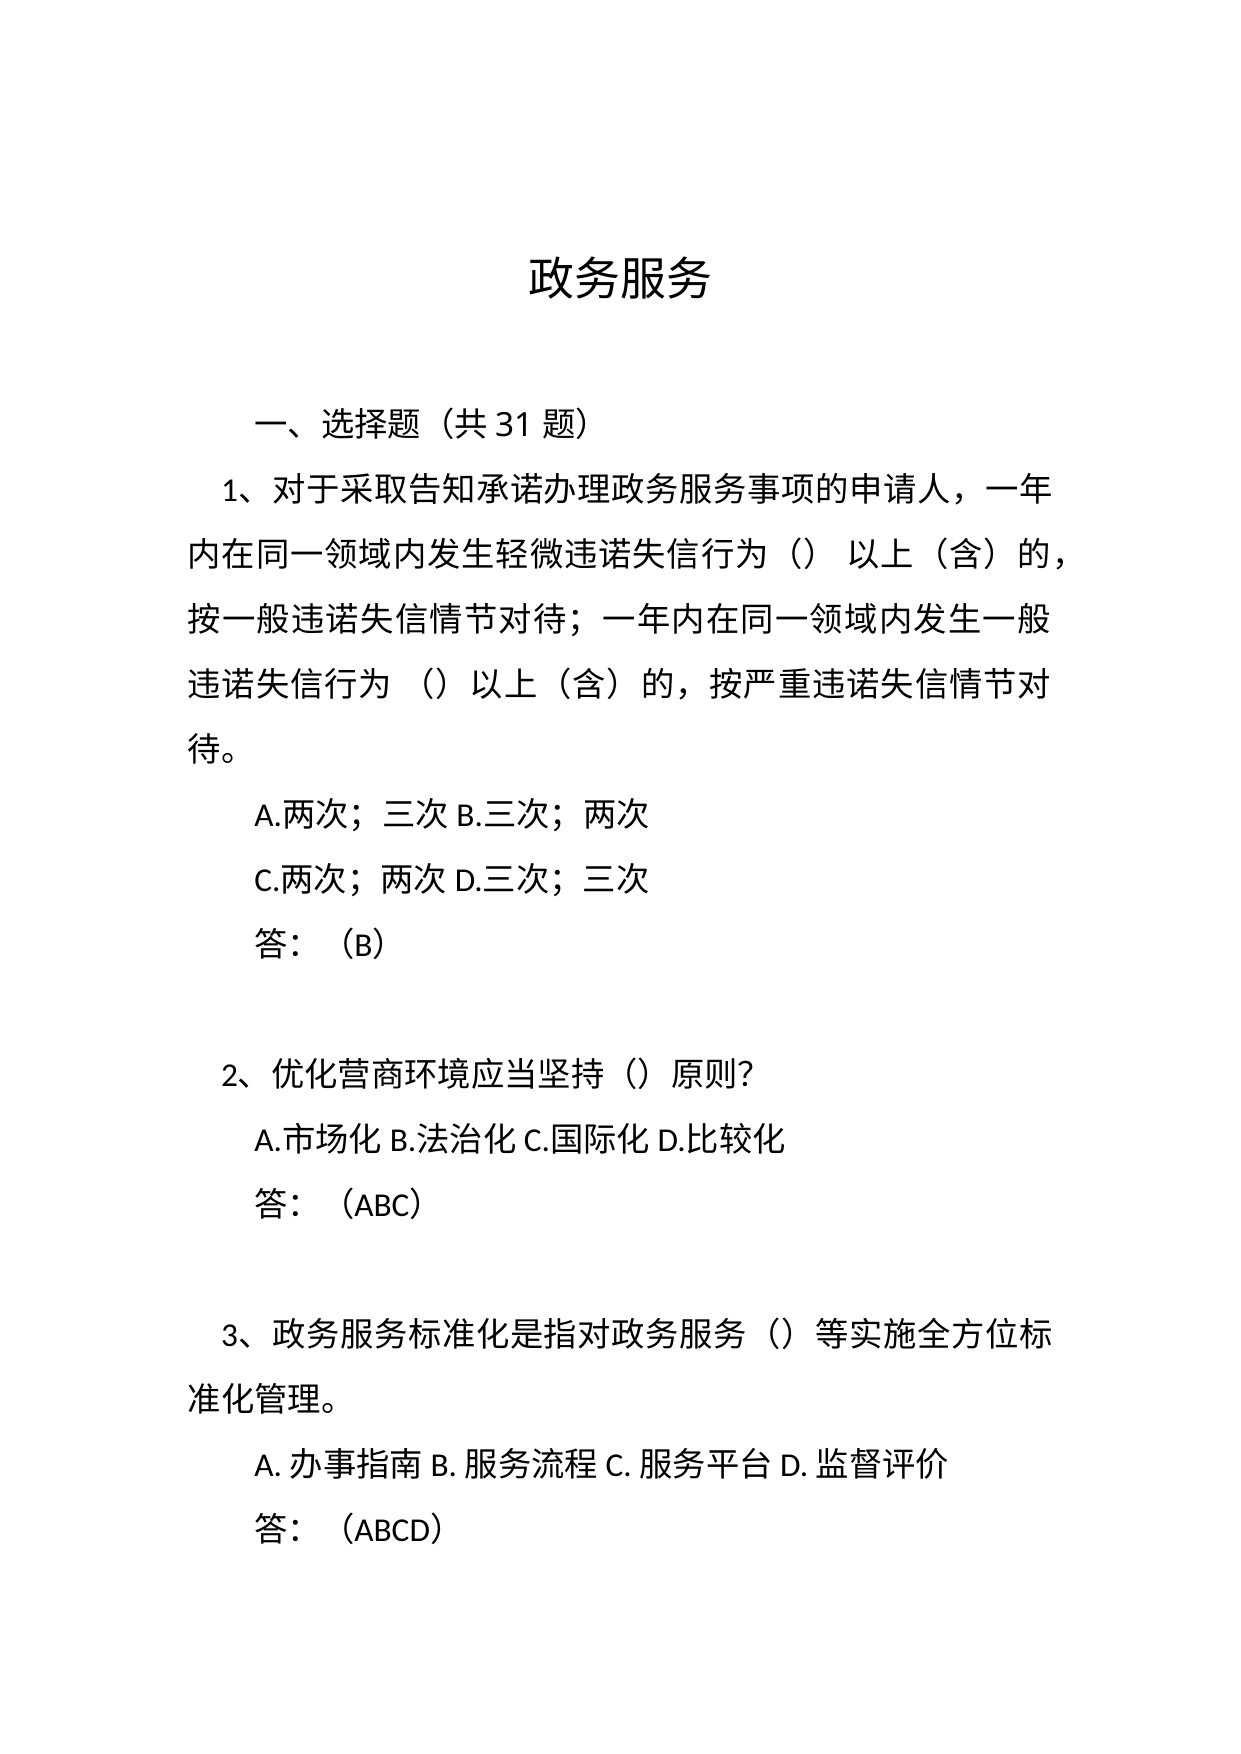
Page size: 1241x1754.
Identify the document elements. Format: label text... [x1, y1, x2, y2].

text 3、政务服务标准化是指对政务服务（）等实施全方位标准化管理。 [187, 1299, 1053, 1429]
text 答：（ABC） [187, 1169, 1053, 1234]
text 一、选择题（共 31 题） [187, 389, 1053, 454]
text A. 办事指南 B. 服务流程 C. 服务平台 D. 监督评价 [187, 1429, 1053, 1494]
text 1、对于采取告知承诺办理政务服务事项的申请人，一年内在同一领域内发生轻微违诺失信行为（） 以上（含）的，按一般违诺失信情节对待；一年内在同一领域内发生一般违诺失信行为 （）以上（含）的，按严重违诺失信情节对待。 [187, 454, 1053, 779]
text A.两次；三次 B.三次；两次 [187, 779, 1053, 844]
text 答：（ABCD） [187, 1494, 1053, 1559]
text 2、优化营商环境应当坚持（）原则？ [187, 1039, 1053, 1104]
text C.两次；两次 D.三次；三次 [187, 844, 1053, 909]
text 答：（B） [187, 909, 1053, 974]
text 政务服务 [187, 227, 1053, 324]
text A.市场化 B.法治化 C.国际化 D.比较化 [187, 1104, 1053, 1169]
